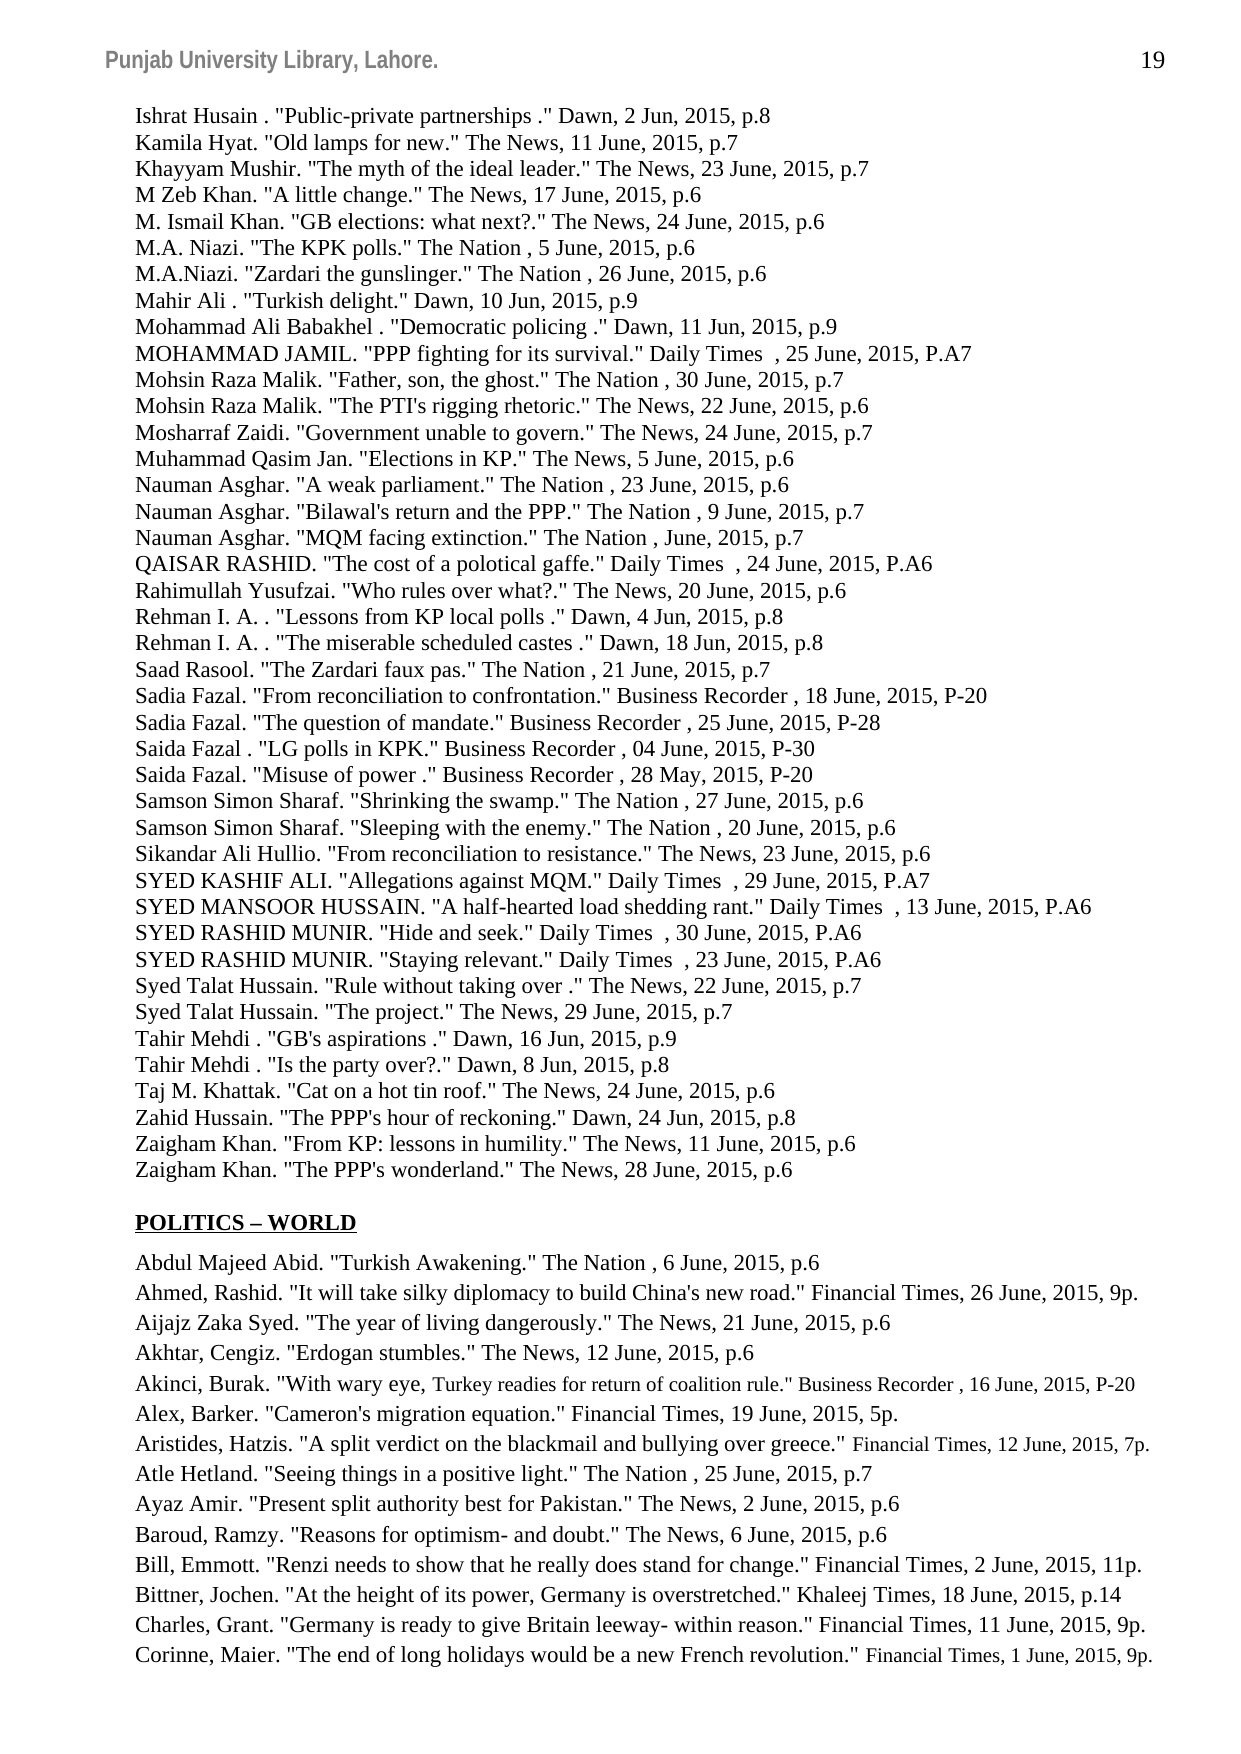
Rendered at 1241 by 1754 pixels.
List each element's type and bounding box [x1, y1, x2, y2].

table_cell [124, 103, 1174, 1209]
table_cell [124, 1209, 1174, 1672]
